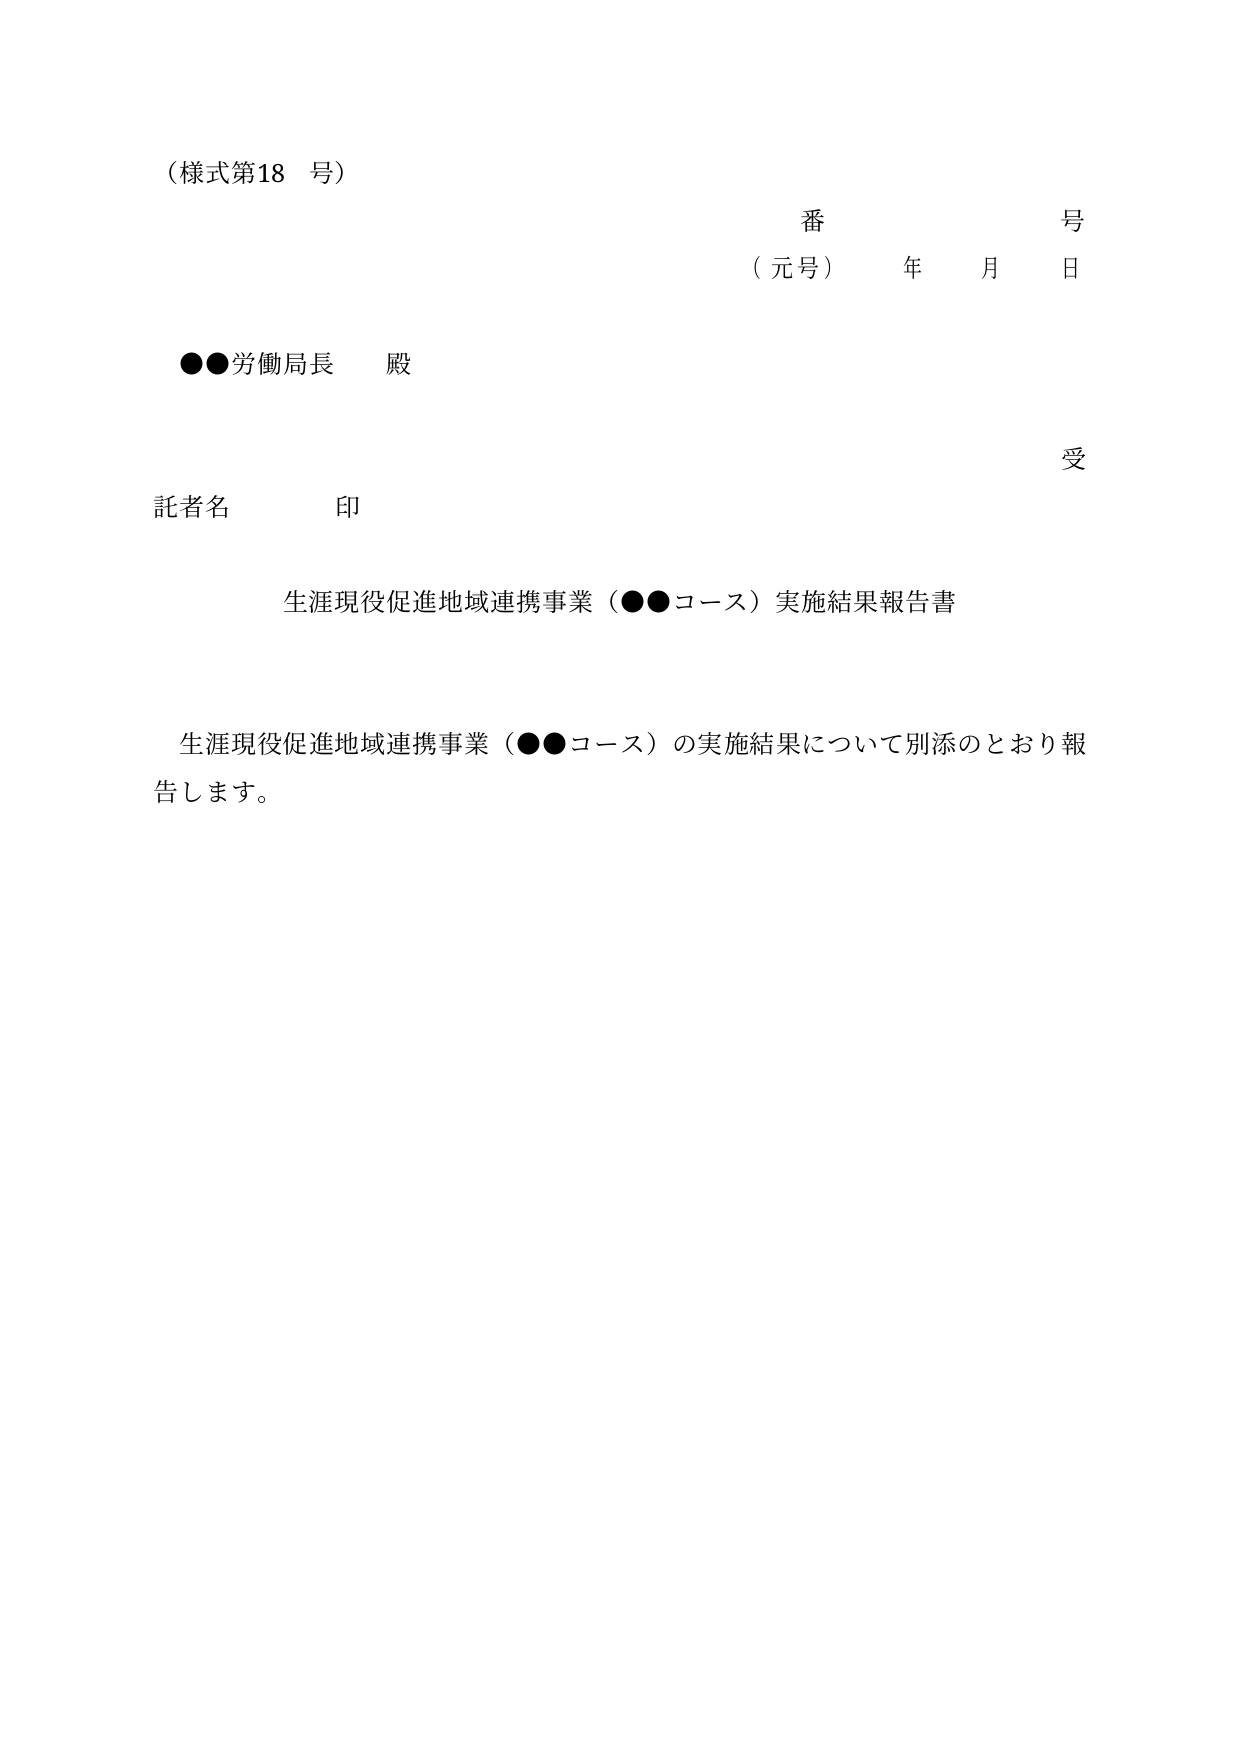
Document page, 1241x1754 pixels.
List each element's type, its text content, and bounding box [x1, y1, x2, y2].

text （元号） 年 月 日 [153, 243, 1087, 291]
text （様式第18号） [153, 148, 1087, 196]
text 生涯現役促進地域連携事業（●●コース）実施結果報告書 [153, 577, 1087, 624]
text 受託者名 印 [153, 434, 1087, 529]
text 生涯現役促進地域連携事業（●●コース）の実施結果について別添のとおり報告します。 [153, 719, 1087, 814]
text 番 号 [153, 196, 1087, 243]
text ●●労働局長 殿 [153, 338, 1087, 386]
